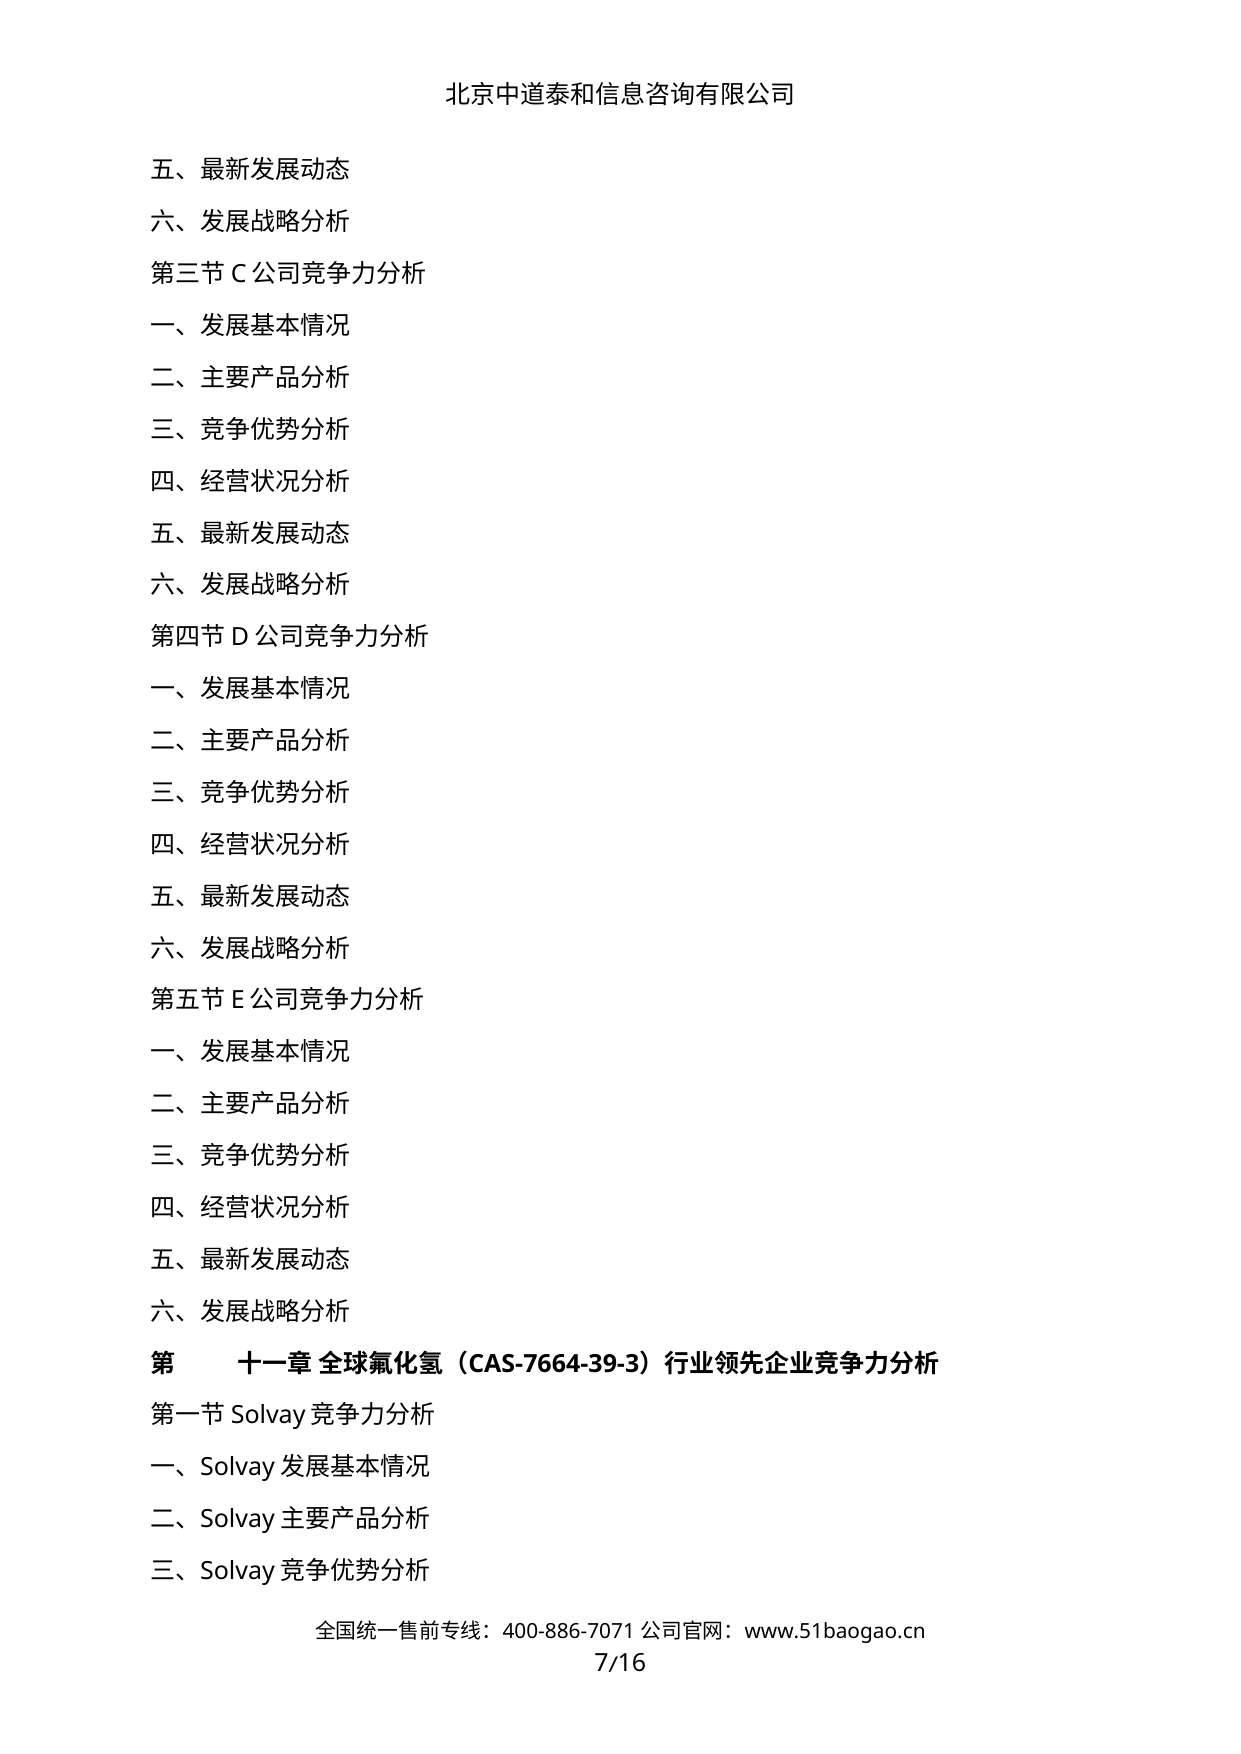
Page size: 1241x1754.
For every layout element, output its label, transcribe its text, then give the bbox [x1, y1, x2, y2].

text 五、最新发展动态 [150, 1239, 1090, 1276]
text 四、经营状况分析 [150, 824, 1090, 861]
text 二、Solvay主要产品分析 [150, 1499, 1090, 1535]
text 五、最新发展动态 [150, 150, 1090, 186]
text 六、发展战略分析 [150, 202, 1090, 238]
text 三、竞争优势分析 [150, 409, 1090, 446]
text 一、Solvay发展基本情况 [150, 1447, 1090, 1483]
text 五、最新发展动态 [150, 876, 1090, 912]
text 四、经营状况分析 [150, 1187, 1090, 1224]
text 二、主要产品分析 [150, 721, 1090, 757]
text 二、主要产品分析 [150, 357, 1090, 394]
text 四、经营状况分析 [150, 461, 1090, 497]
text 一、发展基本情况 [150, 669, 1090, 705]
text 三、Solvay竞争优势分析 [150, 1551, 1090, 1587]
text 三、竞争优势分析 [150, 1136, 1090, 1172]
text 二、主要产品分析 [150, 1084, 1090, 1120]
text 第一节 Solvay竞争力分析 [150, 1395, 1090, 1431]
text 六、发展战略分析 [150, 928, 1090, 964]
text 六、发展战略分析 [150, 565, 1090, 601]
text 一、发展基本情况 [150, 1032, 1090, 1068]
text 六、发展战略分析 [150, 1291, 1090, 1327]
text 三、竞争优势分析 [150, 772, 1090, 809]
text 第五节 E公司竞争力分析 [150, 980, 1090, 1016]
text 一、发展基本情况 [150, 306, 1090, 342]
text 五、最新发展动态 [150, 513, 1090, 549]
text 第 十一章 全球氟化氢（CAS-7664-39-3）行业领先企业竞争力分析 [150, 1343, 1090, 1379]
text 第三节 C公司竞争力分析 [150, 254, 1090, 290]
text 第四节 D公司竞争力分析 [150, 617, 1090, 653]
